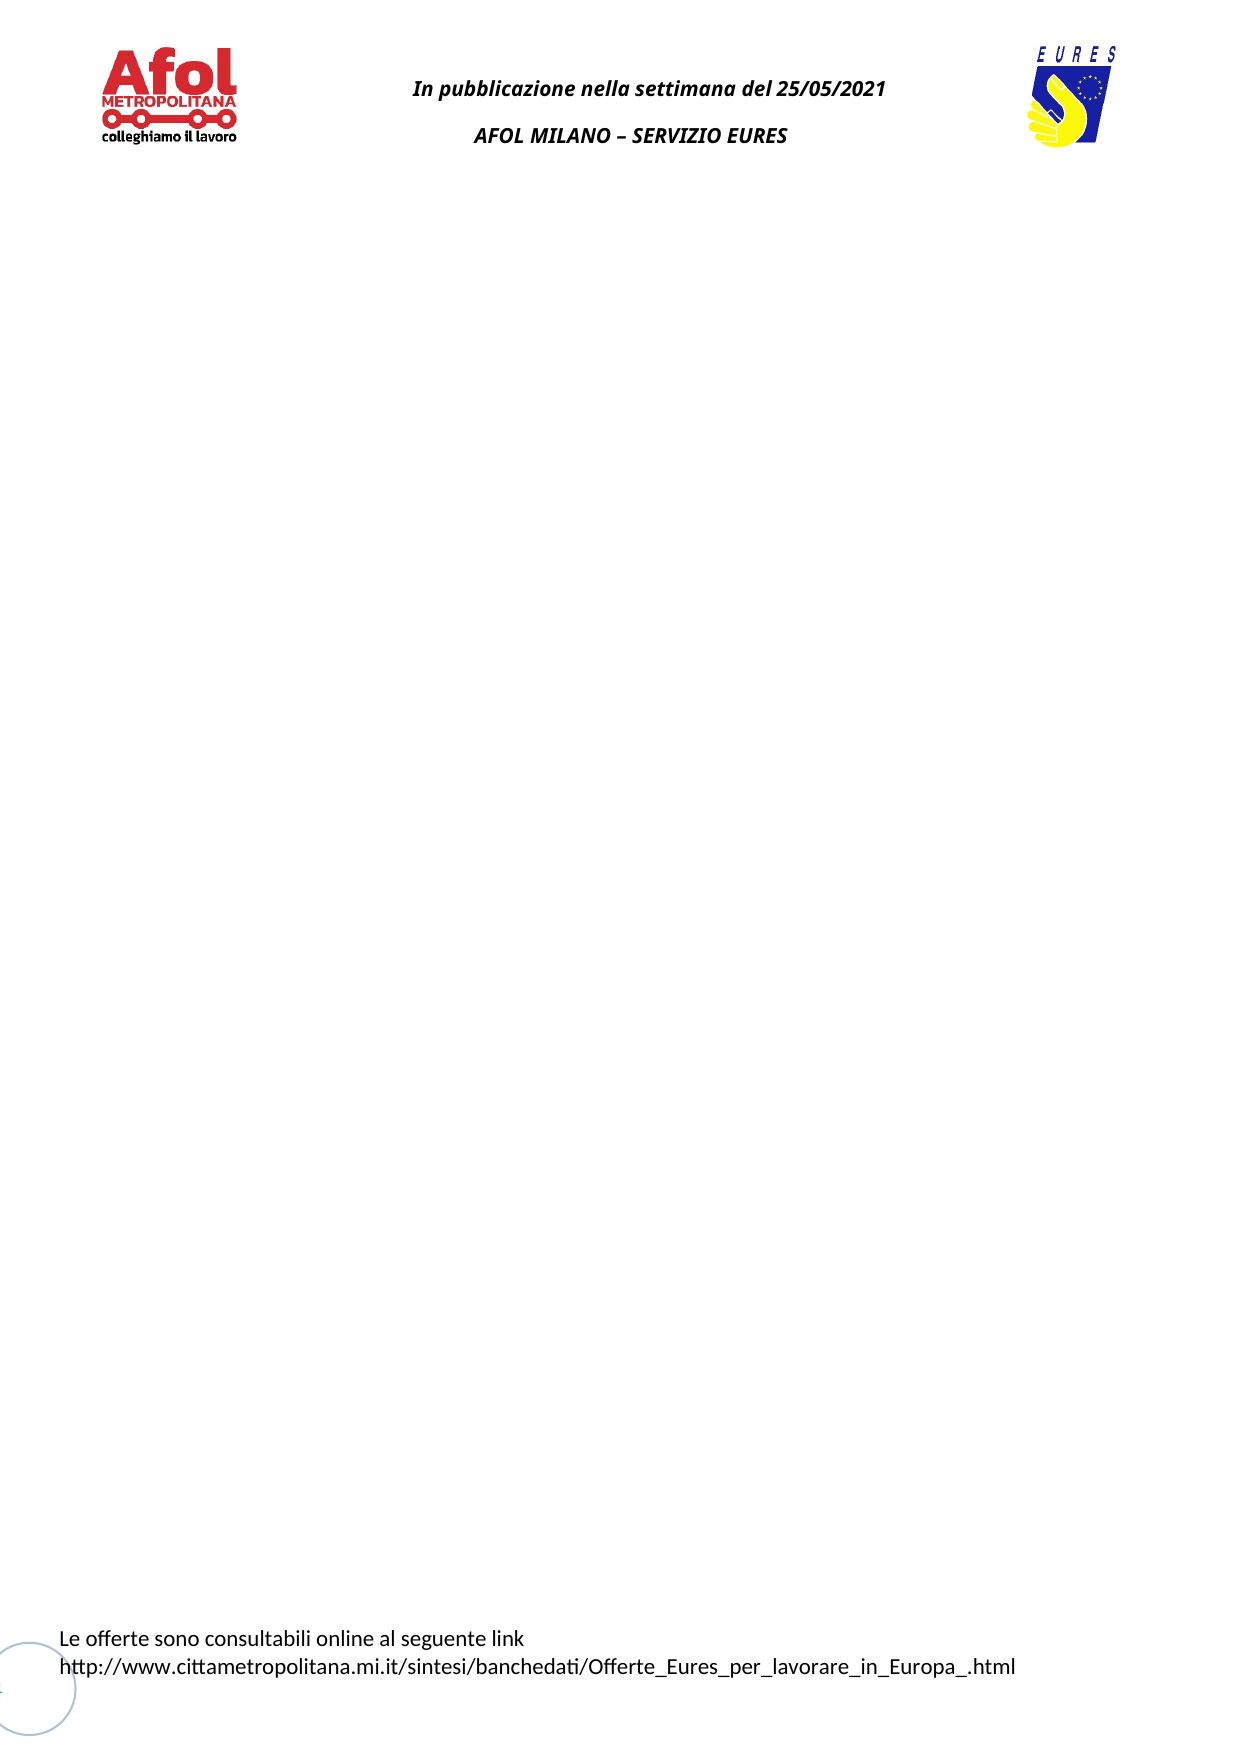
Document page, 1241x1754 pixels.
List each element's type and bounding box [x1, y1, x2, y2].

picture [1016, 38, 1125, 154]
picture [88, 42, 249, 149]
